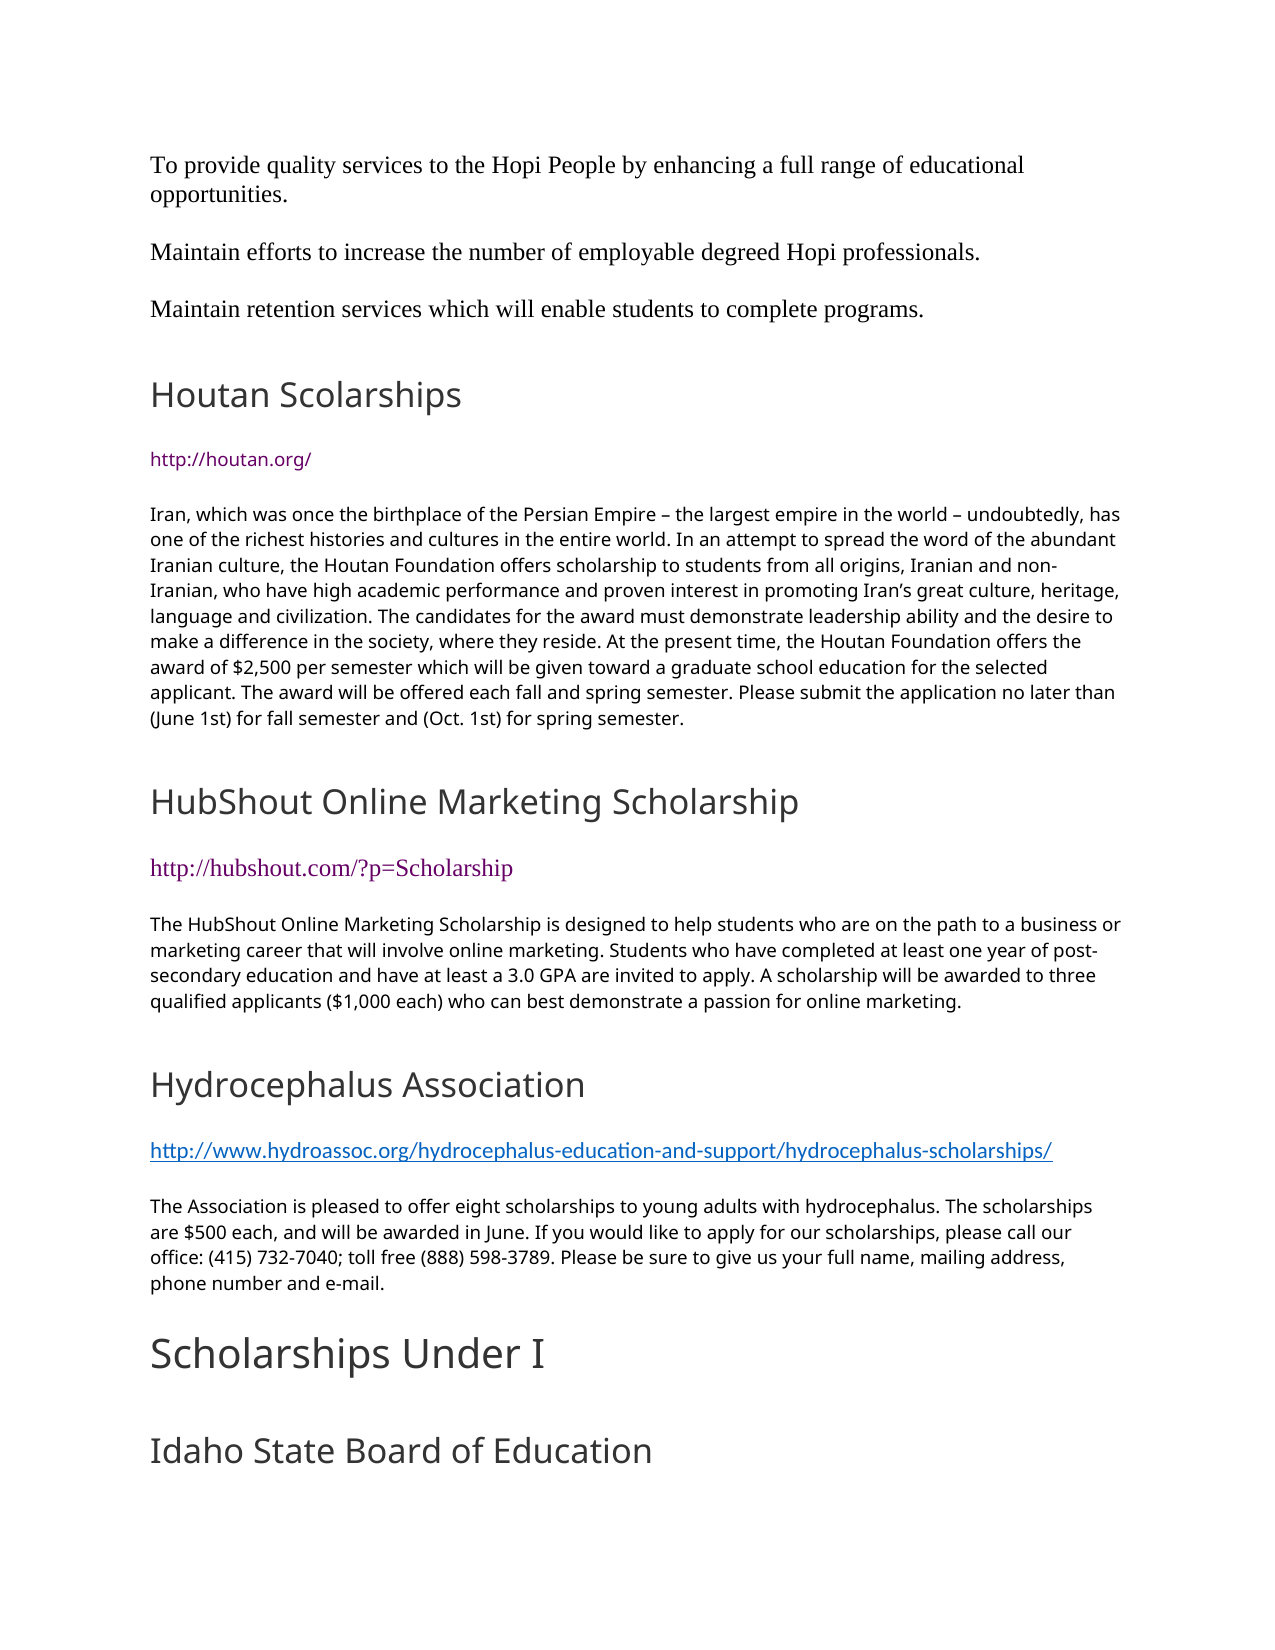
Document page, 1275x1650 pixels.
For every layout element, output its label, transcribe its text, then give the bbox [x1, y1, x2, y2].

text Scholarships Under I [150, 1325, 1125, 1380]
text HubShout Online Marketing Scholarship [150, 777, 1125, 824]
text Iran, which was once the birthplace of the Persian Empire – the largest empire in the world – undoubtedly, has one of the richest histories and cultures in the entire world. In an attempt to spread the word of the abundant Iranian culture, the Houtan Foundation offers scholarship to students from all origins, Iranian and non-Iranian, who have high academic performance and proven interest in promoting Iran’s great culture, heritage, language and civilization. The candidates for the award must demonstrate leadership ability and the desire to make a difference in the society, where they reside. At the present time, the Houtan Foundation offers the award of $2,500 per semester which will be given toward a graduate school education for the selected applicant. The award will be offered each fall and spring semester. Please submit the application no later than (June 1st) for fall semester and (Oct. 1st) for spring semester. [150, 501, 1125, 731]
text Idaho State Board of Education [150, 1427, 1125, 1474]
text Hydrocephalus Association [150, 1060, 1125, 1107]
text Maintain efforts to increase the number of employable degreed Hopi professionals. [150, 237, 1125, 265]
text The HubShout Online Marketing Scholarship is designed to help students who are on the path to a business or marketing career that will involve online marketing. Students who have completed at least one year of post-secondary education and have at least a 3.0 GPA are invited to apply. A scholarship will be awarded to three qualified applicants ($1,000 each) who can best demonstrate a passion for online marketing. [150, 911, 1125, 1013]
text http://www.hydroassoc.org/hydrocephalus-education-and-support/hydrocephalus-scholarships/ [150, 1136, 1125, 1164]
text http://hubshout.com/?p=Scholarship [150, 853, 1125, 882]
text Maintain retention services which will enable students to complete programs. [150, 294, 1125, 323]
text http://houtan.org/ [150, 446, 1125, 472]
text The Association is pleased to offer eight scholarships to young adults with hydrocephalus. The scholarships are $500 each, and will be awarded in June. If you would like to apply for our scholarships, please call our office: (415) 732-7040; toll free (888) 598-3789. Please be sure to give us your full name, mailing address, phone number and e-mail. [150, 1194, 1125, 1296]
text To provide quality services to the Hopi People by enhancing a full range of educational opportunities. [150, 150, 1125, 207]
text Houtan Scolarships [150, 370, 1125, 417]
